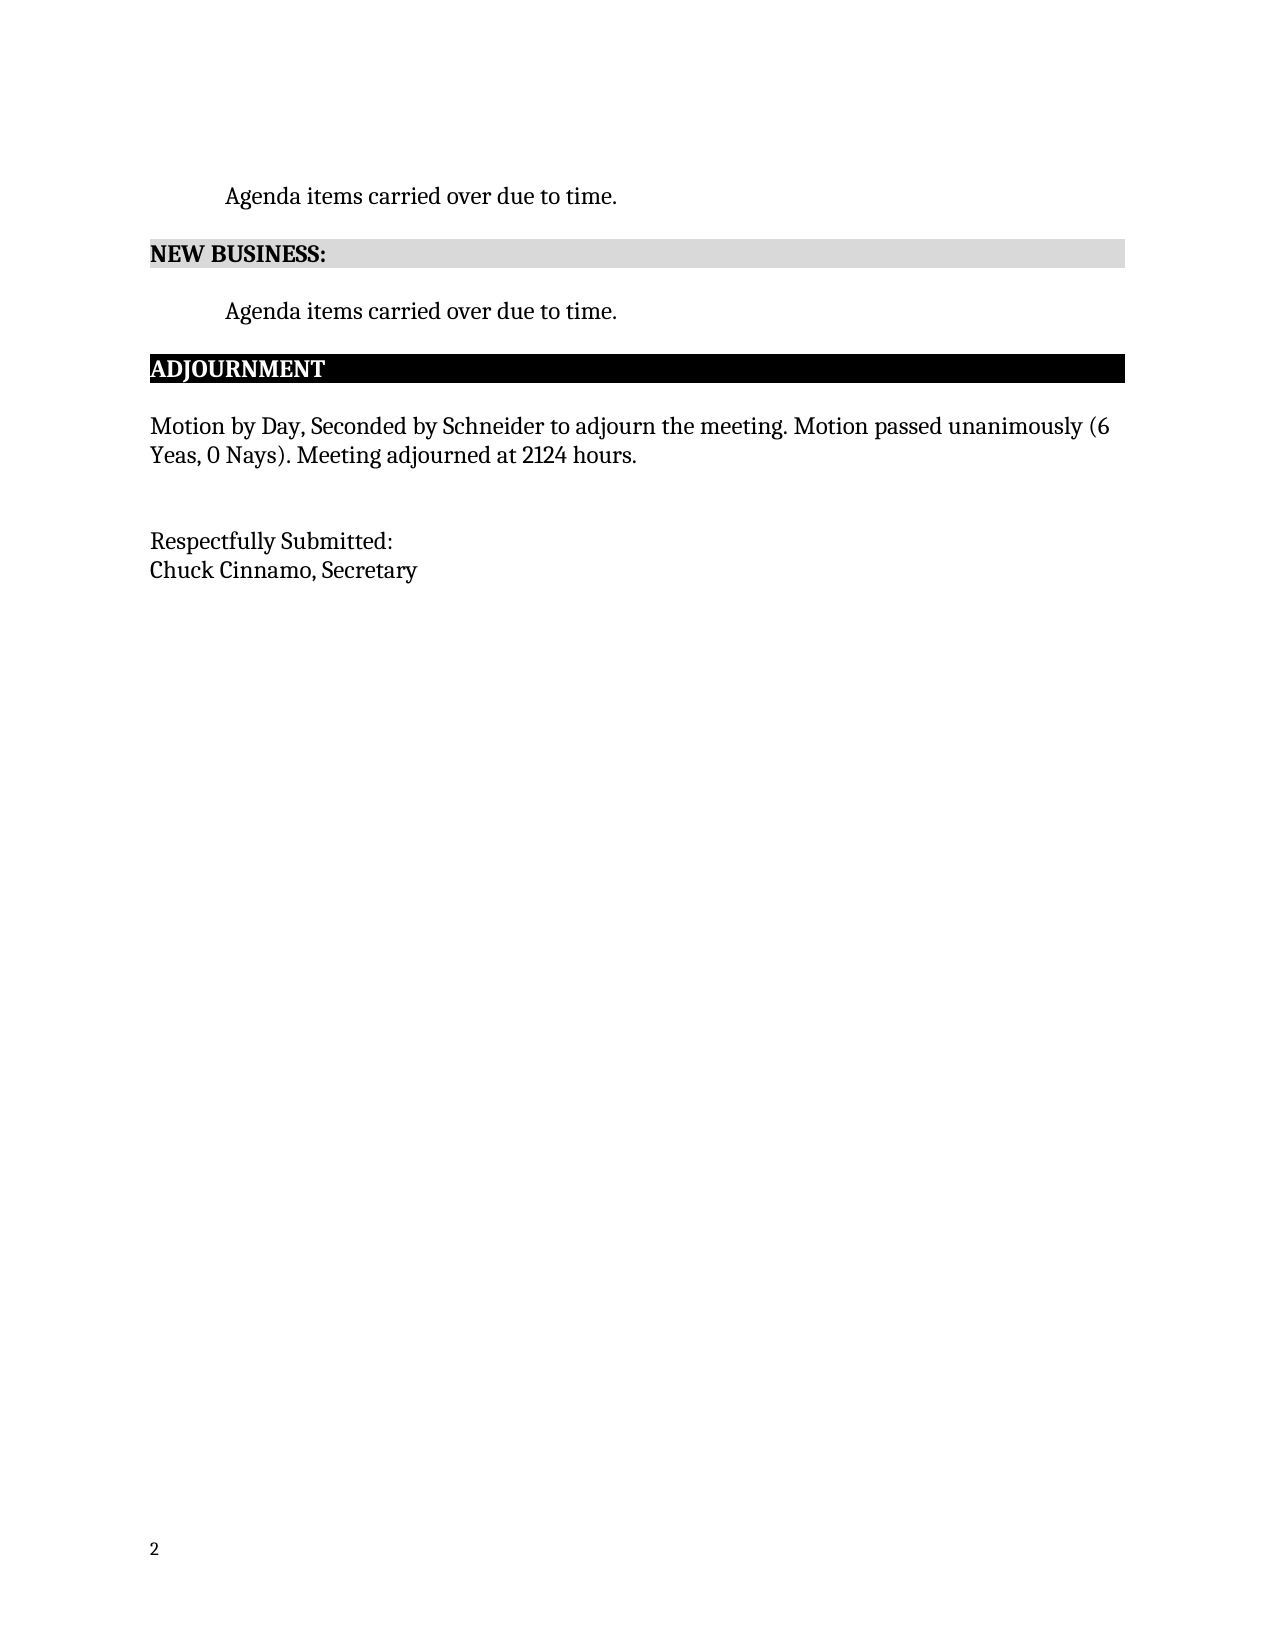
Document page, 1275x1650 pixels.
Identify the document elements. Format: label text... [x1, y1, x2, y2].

text NEW BUSINESS: [150, 239, 1125, 268]
text Agenda items carried over due to time. [225, 182, 1125, 211]
text Motion by Day, Seconded by Schneider to adjourn the meeting. Motion passed unanimously (6 Yeas, 0 Nays). Meeting adjourned at 2124 hours. [150, 412, 1125, 469]
text Respectfully Submitted: [150, 527, 1125, 556]
text Chuck Cinnamo, Secretary [150, 556, 1125, 584]
text ADJOURNMENT [150, 354, 1125, 383]
text Agenda items carried over due to time. [225, 297, 1125, 326]
